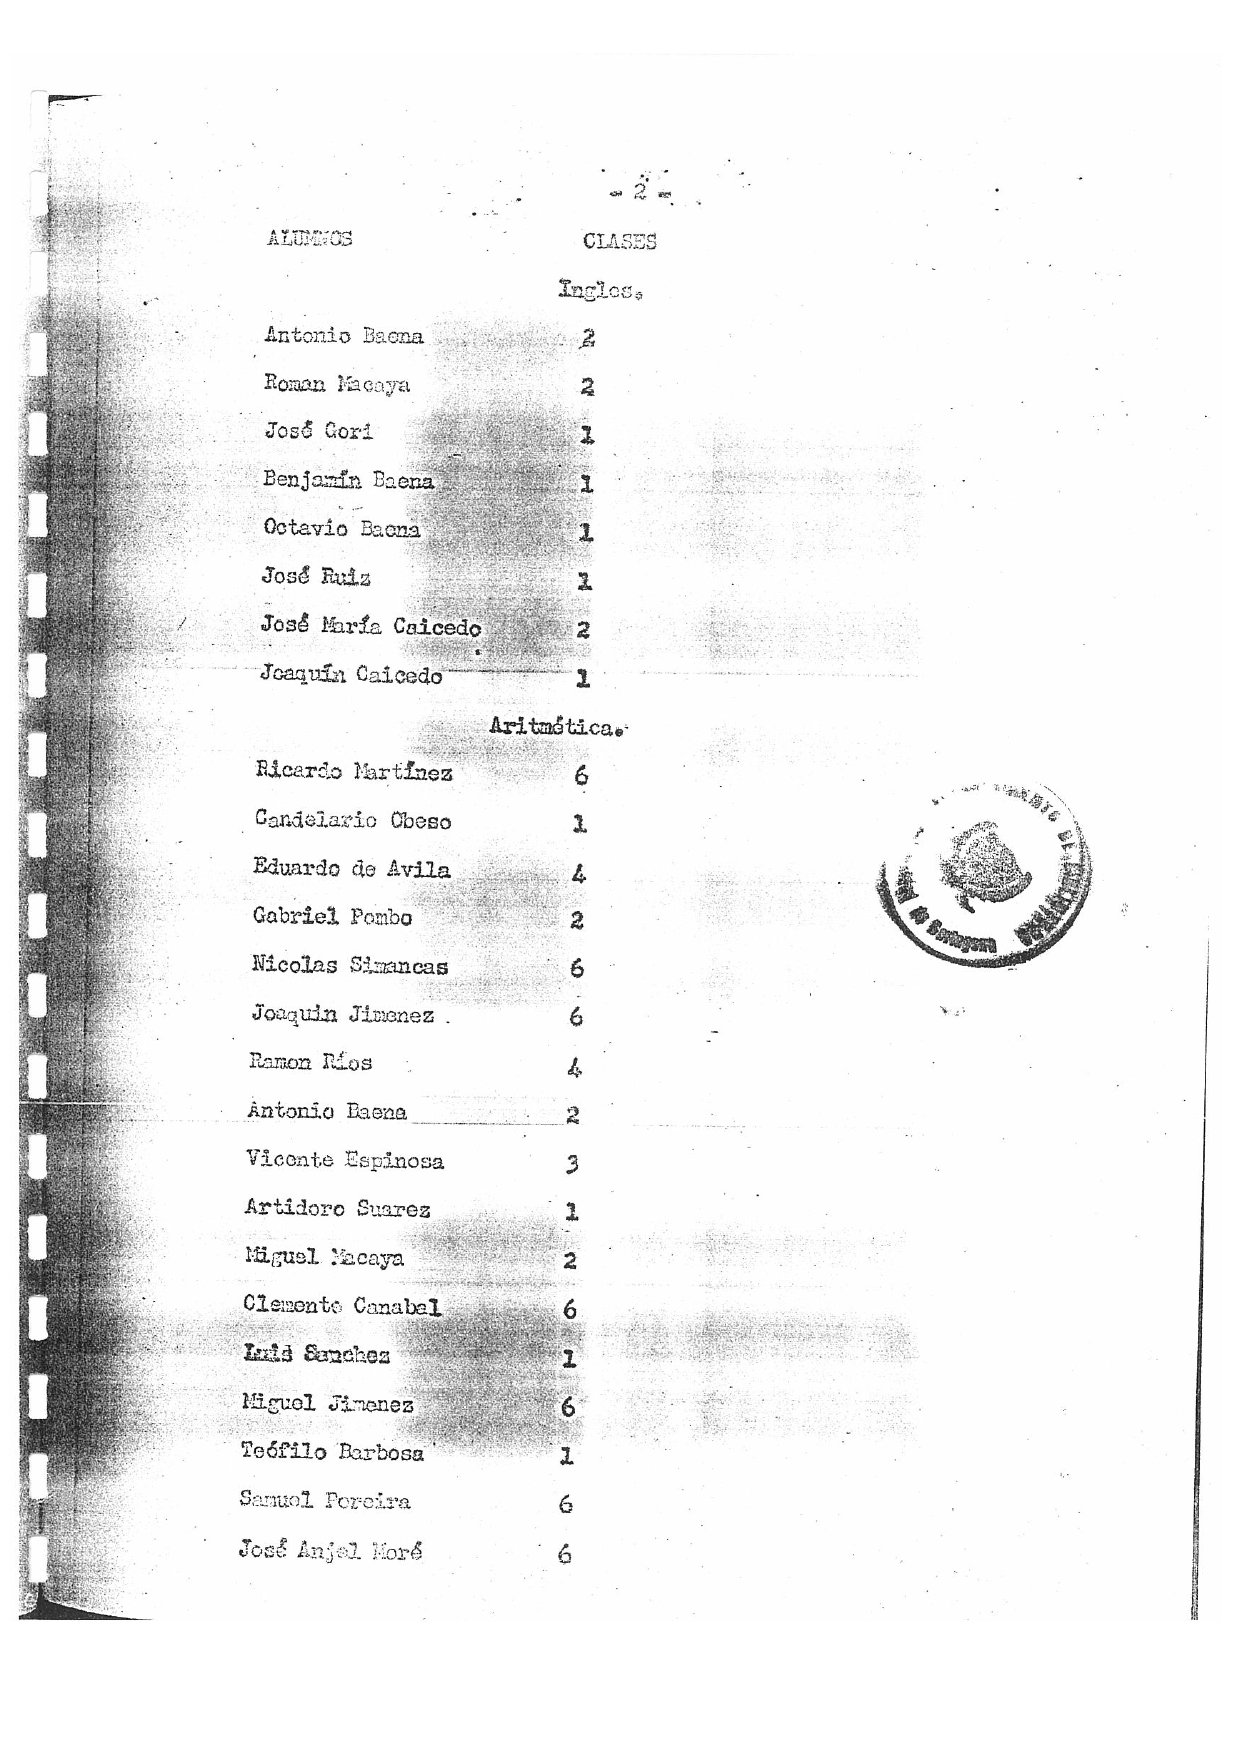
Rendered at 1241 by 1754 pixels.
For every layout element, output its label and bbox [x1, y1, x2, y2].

picture [9, 53, 1223, 1622]
